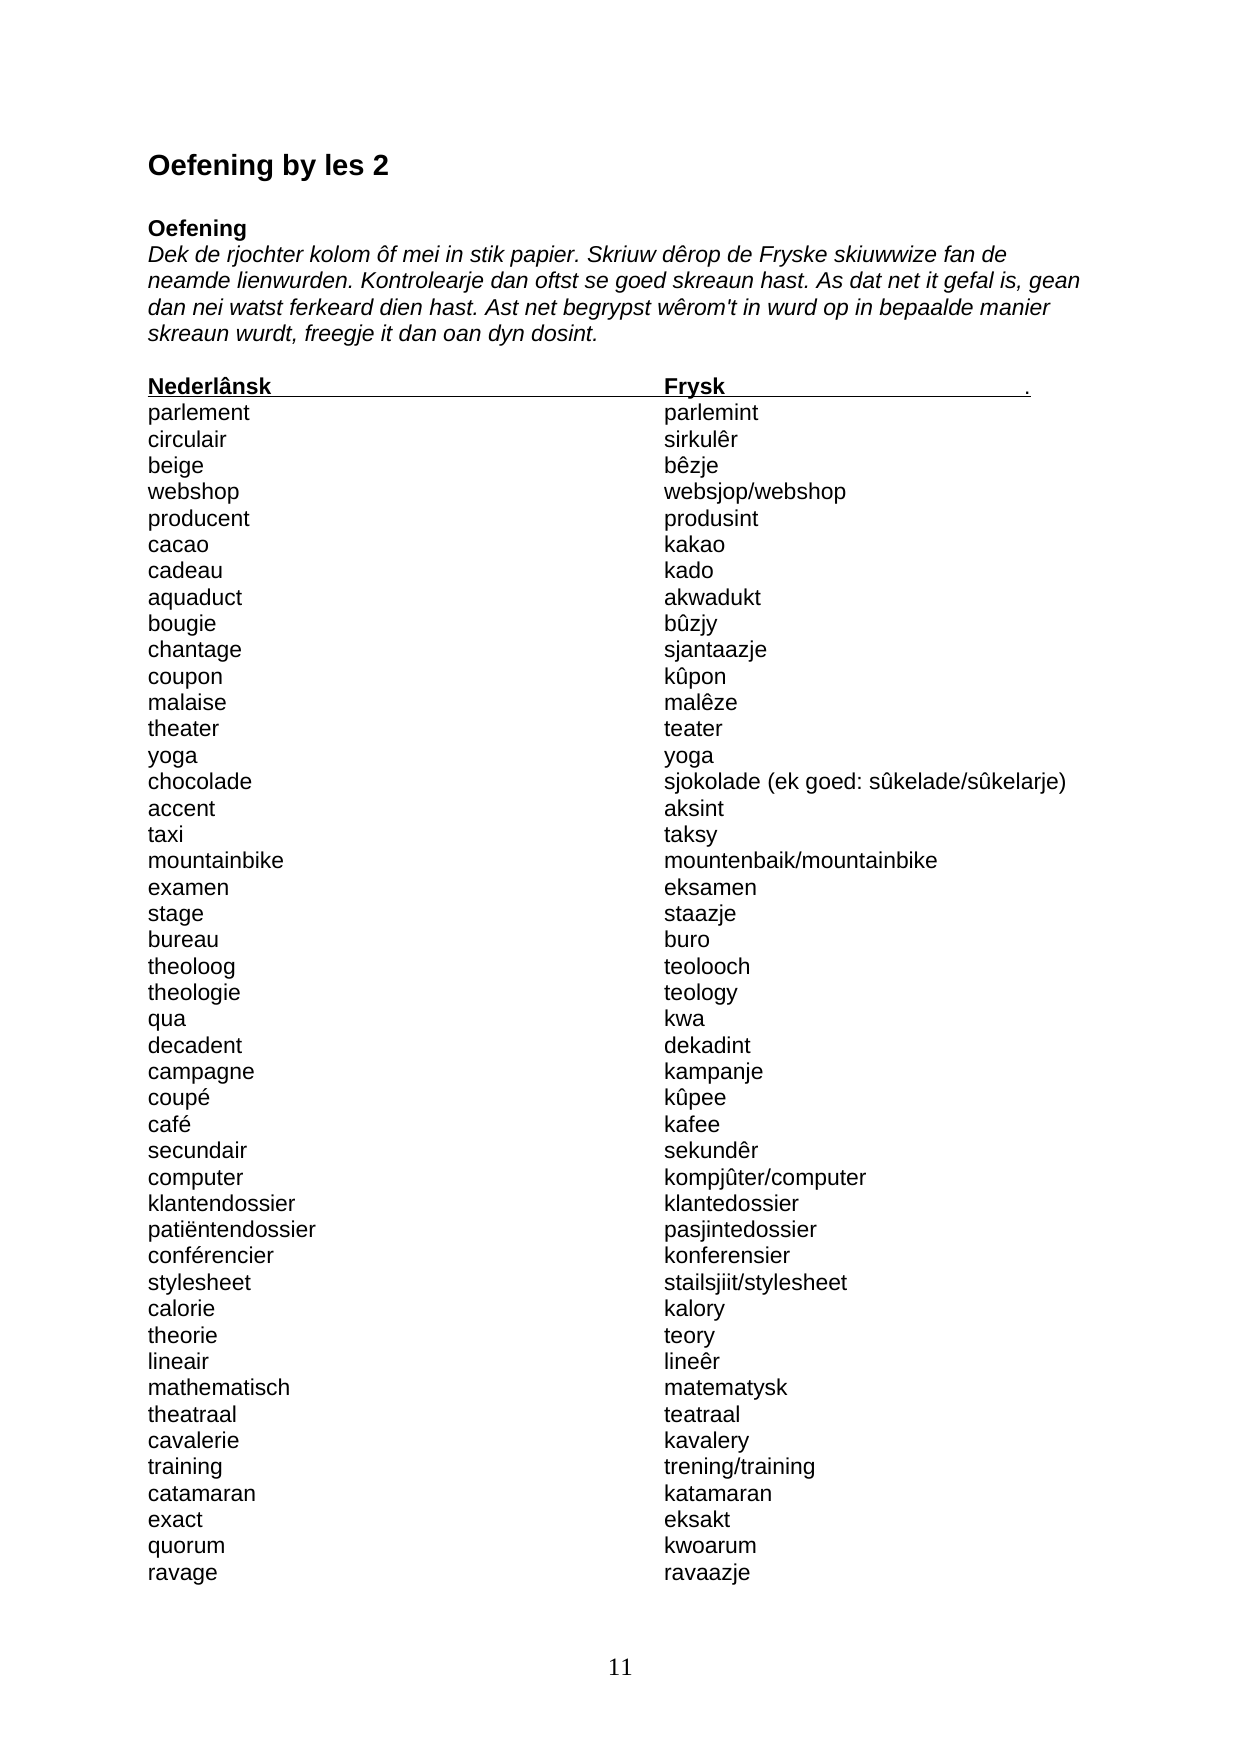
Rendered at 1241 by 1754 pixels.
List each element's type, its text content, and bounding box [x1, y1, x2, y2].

text cadeau kado [148, 557, 1093, 584]
text qua kwa [148, 1005, 1093, 1032]
text theatraal teatraal [148, 1401, 1093, 1427]
text examen eksamen [148, 873, 1093, 900]
text training trening/training [148, 1453, 1093, 1480]
text Nederlânsk Frysk . [148, 373, 1093, 399]
text patiëntendossier pasjintedossier [148, 1216, 1093, 1242]
text circulair sirkulêr [148, 426, 1093, 452]
text lineair lineêr [148, 1348, 1093, 1374]
text quorum kwoarum [148, 1532, 1093, 1559]
text taxi taksy [148, 821, 1093, 847]
text campagne kampanje [148, 1058, 1093, 1084]
text yoga yoga [148, 742, 1093, 768]
text stylesheet stailsjiit/stylesheet [148, 1269, 1093, 1295]
text producent produsint [148, 504, 1093, 531]
text webshop websjop/webshop [148, 478, 1093, 504]
text bureau buro [148, 926, 1093, 953]
text parlement parlemint [148, 399, 1093, 426]
text theater teater [148, 715, 1093, 742]
text theorie teory [148, 1322, 1093, 1348]
text klantendossier klantedossier [148, 1190, 1093, 1216]
text ravage ravaazje [148, 1559, 1093, 1585]
text beige bêzje [148, 452, 1093, 478]
text decadent dekadint [148, 1032, 1093, 1058]
text cacao kakao [148, 531, 1093, 557]
text secundair sekundêr [148, 1137, 1093, 1163]
text chantage sjantaazje [148, 636, 1093, 663]
text exact eksakt [148, 1506, 1093, 1532]
text aquaduct akwadukt [148, 584, 1093, 610]
text mountainbike mountenbaik/mountainbike [148, 847, 1093, 873]
text chocolade sjokolade (ek goed: sûkelade/sûkelarje) [148, 768, 1093, 794]
text bougie bûzjy [148, 610, 1093, 636]
text coupé kûpee [148, 1084, 1093, 1111]
text theologie teology [148, 979, 1093, 1005]
text café kafee [148, 1111, 1093, 1137]
text conférencier konferensier [148, 1242, 1093, 1269]
text catamaran katamaran [148, 1480, 1093, 1506]
text mathematisch matematysk [148, 1374, 1093, 1401]
text malaise malêze [148, 689, 1093, 715]
text calorie kalory [148, 1295, 1093, 1322]
text theoloog teolooch [148, 953, 1093, 979]
text stage staazje [148, 900, 1093, 926]
text Oefening Dek de rjochter kolom ôf mei in stik papier. Skriuw dêrop de Fryske skiuwwize fan de neamde lienwurden. Kontrolearje dan oftst se goed skreaun hast. As dat net it gefal is, gean dan nei watst ferkeard dien hast. Ast net begrypst wêrom't in wurd op in bepaalde manier skreaun wurdt, freegje it dan oan dyn dosint. [148, 215, 1093, 346]
text cavalerie kavalery [148, 1427, 1093, 1453]
text coupon kûpon [148, 663, 1093, 689]
text computer kompjûter/computer [148, 1163, 1093, 1190]
text accent aksint [148, 794, 1093, 821]
text Oefening by les 2 [148, 148, 1093, 181]
